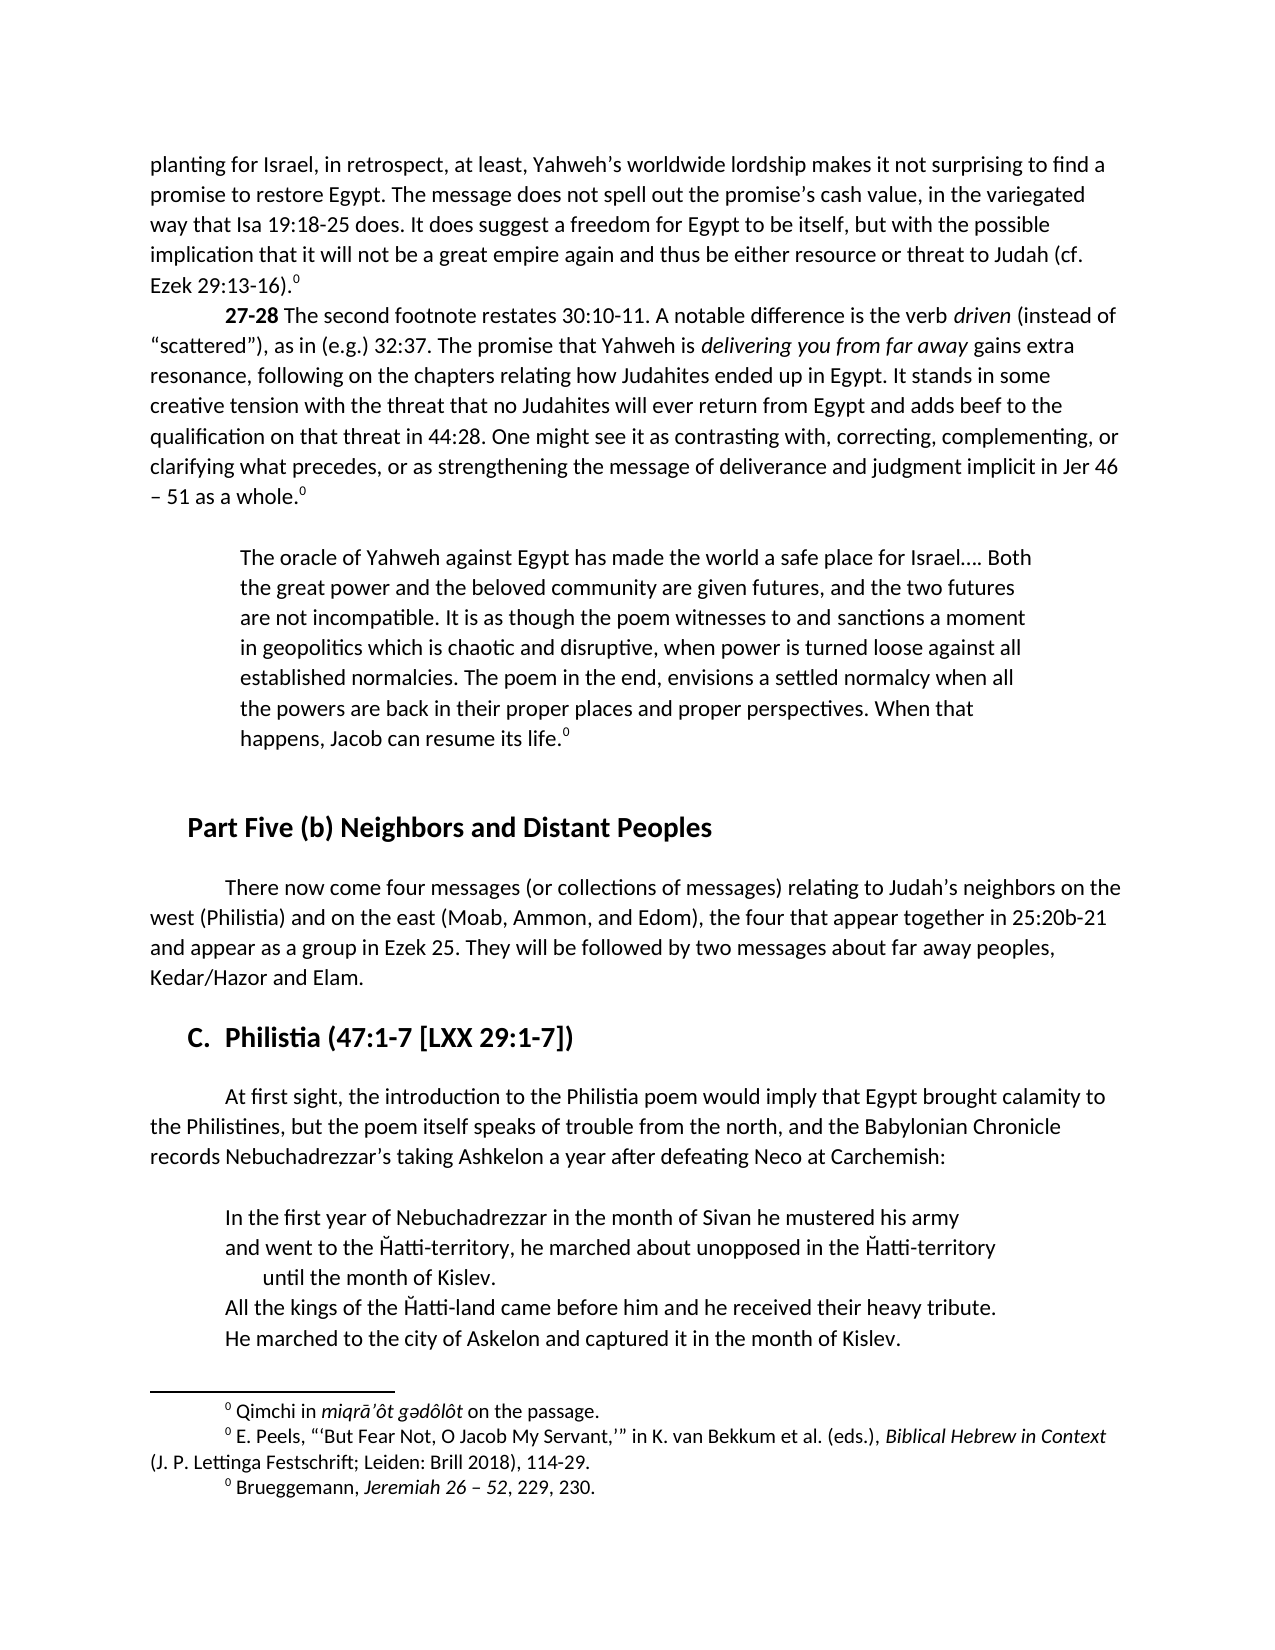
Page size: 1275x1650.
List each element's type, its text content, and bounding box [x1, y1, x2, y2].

text At first sight, the introduction to the Philistia poem would imply that Egypt brought calamity to the Philistines, but the poem itself speaks of trouble from the north, and the Babylonian Chronicle records Nebuchadrezzar’s taking Ashkelon a year after defeating Neco at Carchemish: [150, 1082, 1125, 1171]
subtitle Part Five (b) Neighbors and Distant Peoples [187, 809, 1125, 845]
text There now come four messages (or collections of messages) relating to Judah’s neighbors on the west (Philistia) and on the east (Moab, Ammon, and Edom), the four that appear together in 25:20b-21 and appear as a group in Ezek 25. They will be followed by two messages about far away peoples, Kedar/Hazor and Elam. [150, 873, 1125, 991]
text All the kings of the Ḫatti-land came before him and he received their heavy tribute. [225, 1293, 1035, 1322]
text 27-28 The second footnote restates 30:10-11. A notable difference is the verb driven (instead of “scattered”), as in (e.g.) 32:37. The promise that Yahweh is delivering you from far away gains extra resonance, following on the chapters relating how Judahites ended up in Egypt. It stands in some creative tension with the threat that no Judahites will ever return from Egypt and adds beef to the qualification on that threat in 44:28. One might see it as contrasting with, correcting, complementing, or clarifying what precedes, or as strengthening the message of deliverance and judgment implicit in Jer 46 – 51 as a whole. [150, 301, 1125, 510]
text The oracle of Yahweh against Egypt has made the world a safe place for Israel…. Both the great power and the beloved community are given futures, and the two futures are not incompatible. It is as though the poem witnesses to and sanctions a moment in geopolitics which is chaotic and disruptive, when power is turned loose against all established normalcies. The poem in the end, envisions a settled normalcy when all the powers are back in their proper places and proper perspectives. When that happens, Jacob can resume its life. [240, 543, 1035, 752]
subtitle Philistia (47:1-7 [LXX 29:1-7]) [187, 1019, 1125, 1054]
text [150, 150, 1125, 299]
text He marched to the city of Askelon and captured it in the month of Kislev. [225, 1324, 1035, 1352]
text In the first year of Nebuchadrezzar in the month of Sivan he mustered his army [225, 1203, 1035, 1231]
text and went to the Ḫatti-territory, he marched about unopposed in the Ḫatti-territory until the month of Kislev. [225, 1233, 1035, 1291]
